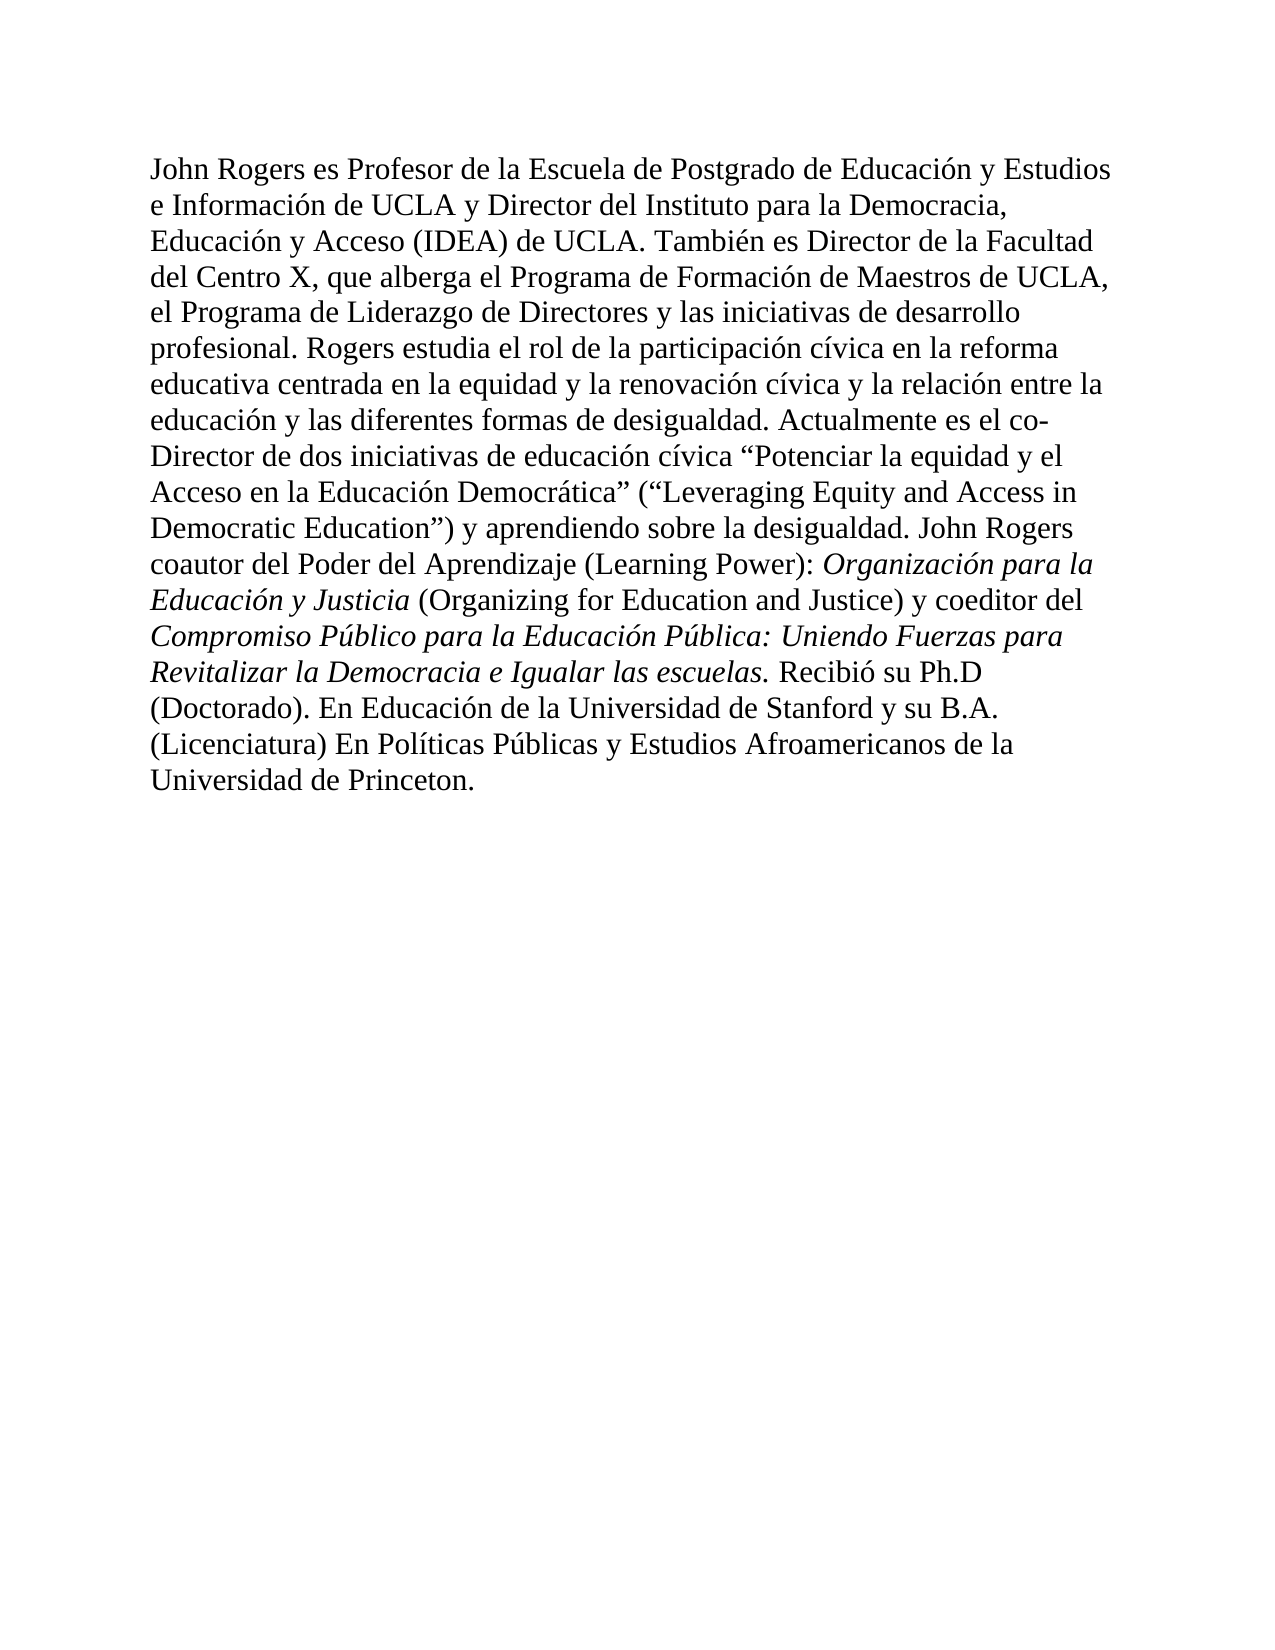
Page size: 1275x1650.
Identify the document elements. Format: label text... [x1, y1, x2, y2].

text John Rogers es Profesor de la Escuela de Postgrado de Educación y Estudios e Información de UCLA y Director del Instituto para la Democracia, Educación y Acceso (IDEA) de UCLA. También es Director de la Facultad del Centro X, que alberga el Programa de Formación de Maestros de UCLA, el Programa de Liderazgo de Directores y las iniciativas de desarrollo profesional. Rogers estudia el rol de la participación cívica en la reforma educativa centrada en la equidad y la renovación cívica y la relación entre la educación y las diferentes formas de desigualdad. Actualmente es el co-Director de dos iniciativas de educación cívica “Potenciar la equidad y el Acceso en la Educación Democrática” (“Leveraging Equity and Access in Democratic Education”) y aprendiendo sobre la desigualdad. John Rogers coautor del Poder del Aprendizaje (Learning Power): Organización para la Educación y Justicia (Organizing for Education and Justice) y coeditor del Compromiso Público para la Educación Pública: Uniendo Fuerzas para Revitalizar la Democracia e Igualar las escuelas. Recibió su Ph.D (Doctorado). En Educación de la Universidad de Stanford y su B.A. (Licenciatura) En Políticas Públicas y Estudios Afroamericanos de la Universidad de Princeton. [150, 150, 1125, 797]
